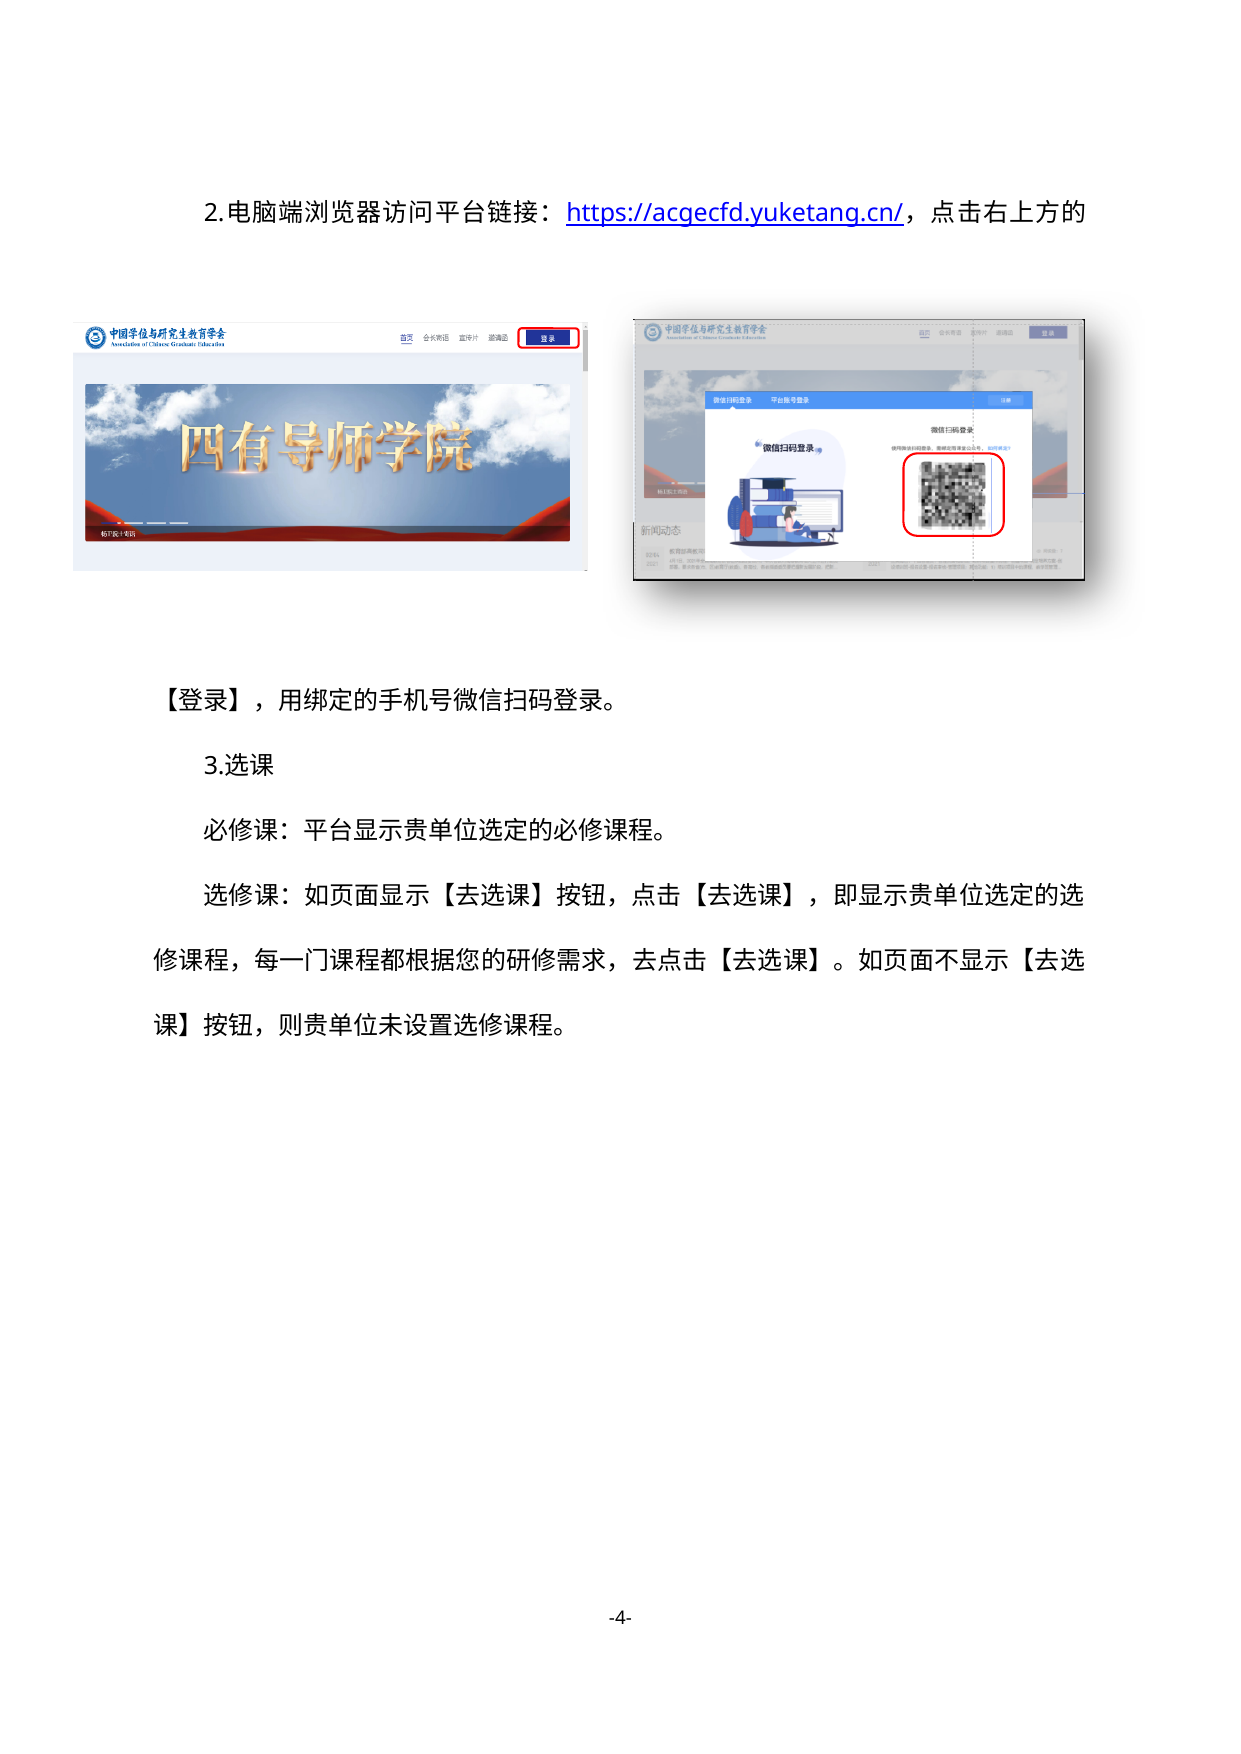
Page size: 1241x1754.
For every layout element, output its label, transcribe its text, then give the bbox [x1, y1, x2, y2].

picture [633, 319, 1085, 581]
text 选修课：如页面显示【去选课】按钮，点击【去选课】，即显示贵单位选定的选修课程，每一门课程都根据您的研修需求，去点击【去选课】。如页面不显示【去选课】按钮，则贵单位未设置选修课程。 [153, 861, 1087, 1056]
text 必修课：平台显示贵单位选定的必修课程。 [153, 796, 1087, 861]
picture [73, 322, 588, 571]
text 3.选课 [153, 731, 1087, 796]
